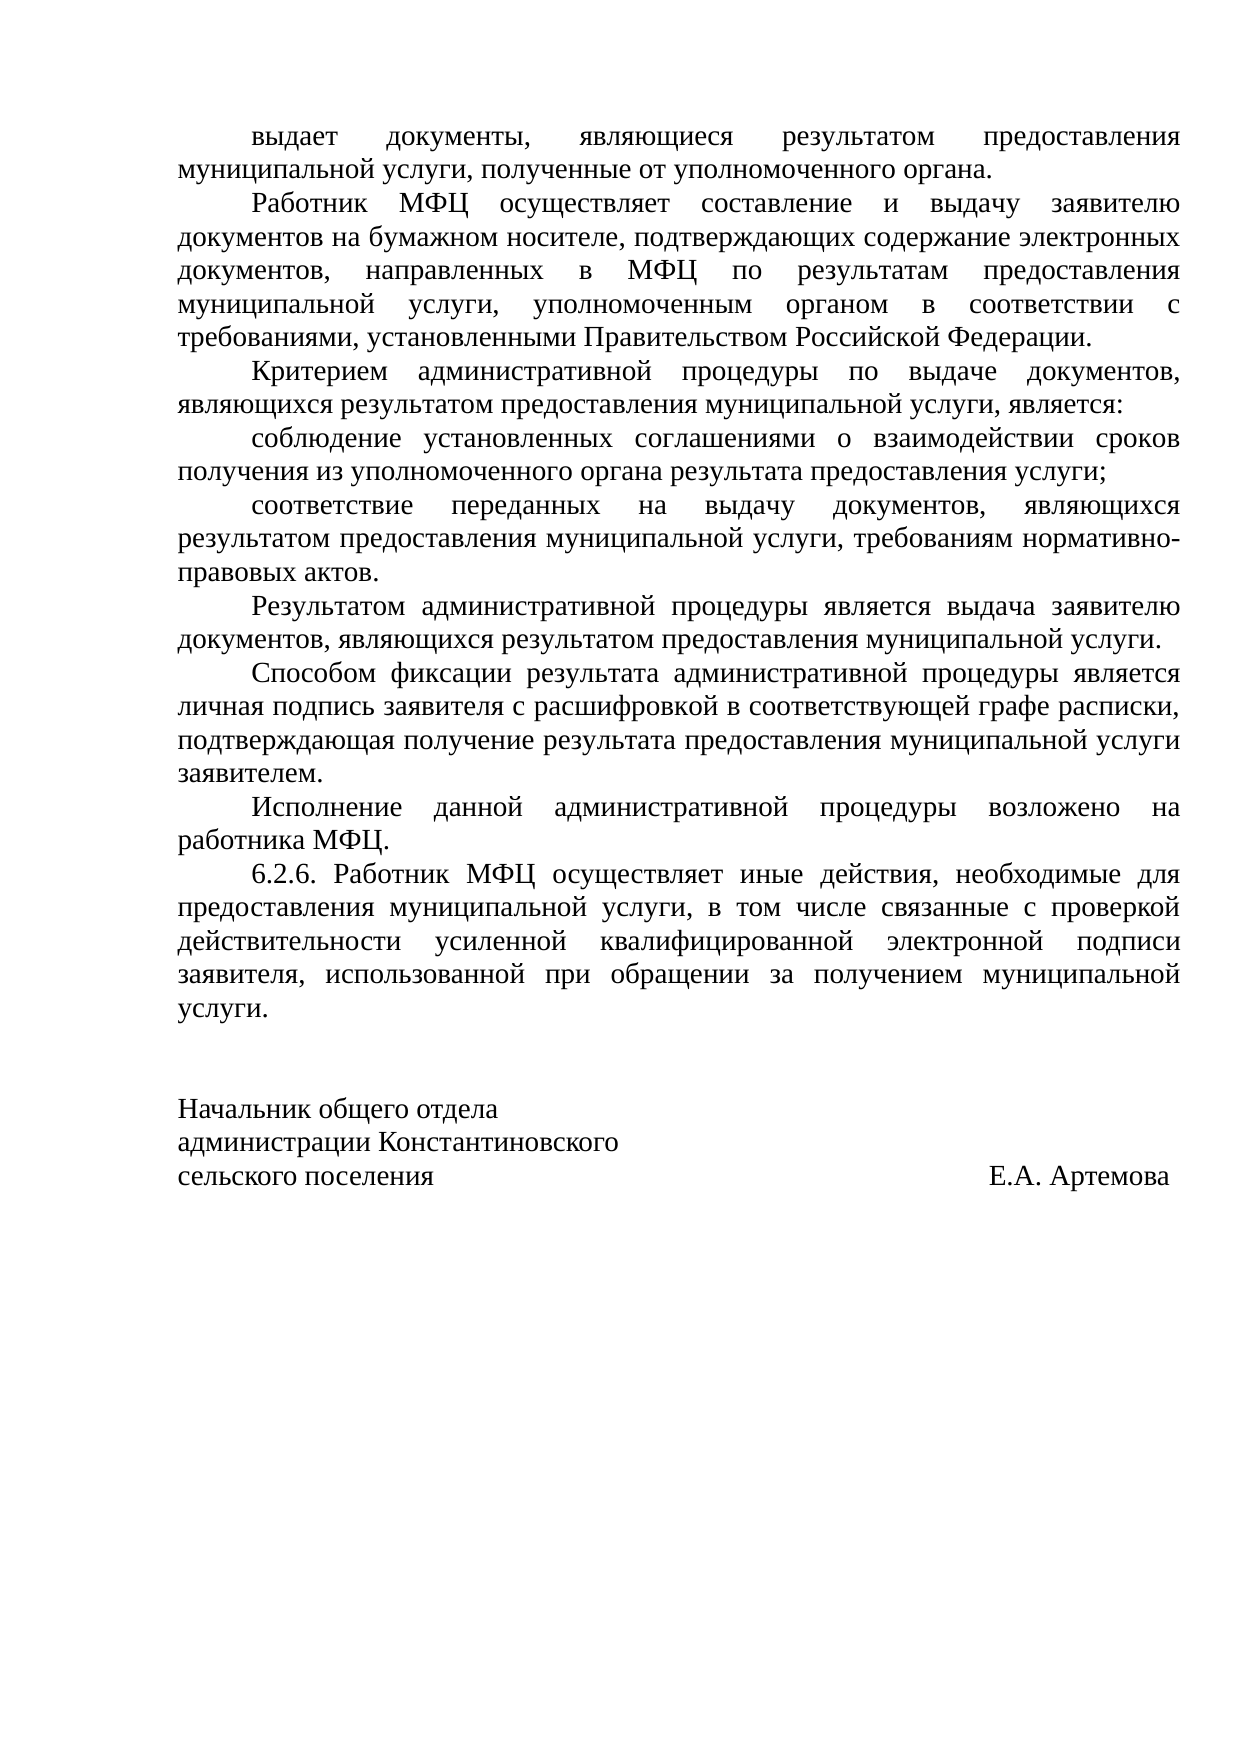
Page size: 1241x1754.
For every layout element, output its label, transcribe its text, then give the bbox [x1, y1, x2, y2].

text соответствие переданных на выдачу документов, являющихся результатом предоставления муниципальной услуги, требованиям нормативно-правовых актов. [177, 487, 1181, 588]
text сельского поселения Е.А. Артемова [177, 1158, 1181, 1191]
text Начальник общего отдела [177, 1091, 1181, 1124]
text Критерием административной процедуры по выдаче документов, являющихся результатом предоставления муниципальной услуги, является: [177, 353, 1181, 420]
text выдает документы, являющиеся результатом предоставления муниципальной услуги, полученные от уполномоченного органа. [177, 118, 1181, 185]
text соблюдение установленных соглашениями о взаимодействии сроков получения из уполномоченного органа результата предоставления услуги; [177, 420, 1181, 487]
text Результатом административной процедуры является выдача заявителю документов, являющихся результатом предоставления муниципальной услуги. [177, 588, 1181, 655]
text Исполнение данной административной процедуры возложено на работника МФЦ. [177, 789, 1181, 856]
text Способом фиксации результата административной процедуры является личная подпись заявителя с расшифровкой в соответствующей графе расписки, подтверждающая получение результата предоставления муниципальной услуги заявителем. [177, 655, 1181, 789]
text 6.2.6. Работник МФЦ осуществляет иные действия, необходимые для предоставления муниципальной услуги, в том числе связанные с проверкой действительности усиленной квалифицированной электронной подписи заявителя, использованной при обращении за получением муниципальной услуги. [177, 856, 1181, 1024]
text администрации Константиновского [177, 1124, 1181, 1158]
text Работник МФЦ осуществляет составление и выдачу заявителю документов на бумажном носителе, подтверждающих содержание электронных документов, направленных в МФЦ по результатам предоставления муниципальной услуги, уполномоченным органом в соответствии с требованиями, установленными Правительством Российской Федерации. [177, 185, 1181, 353]
